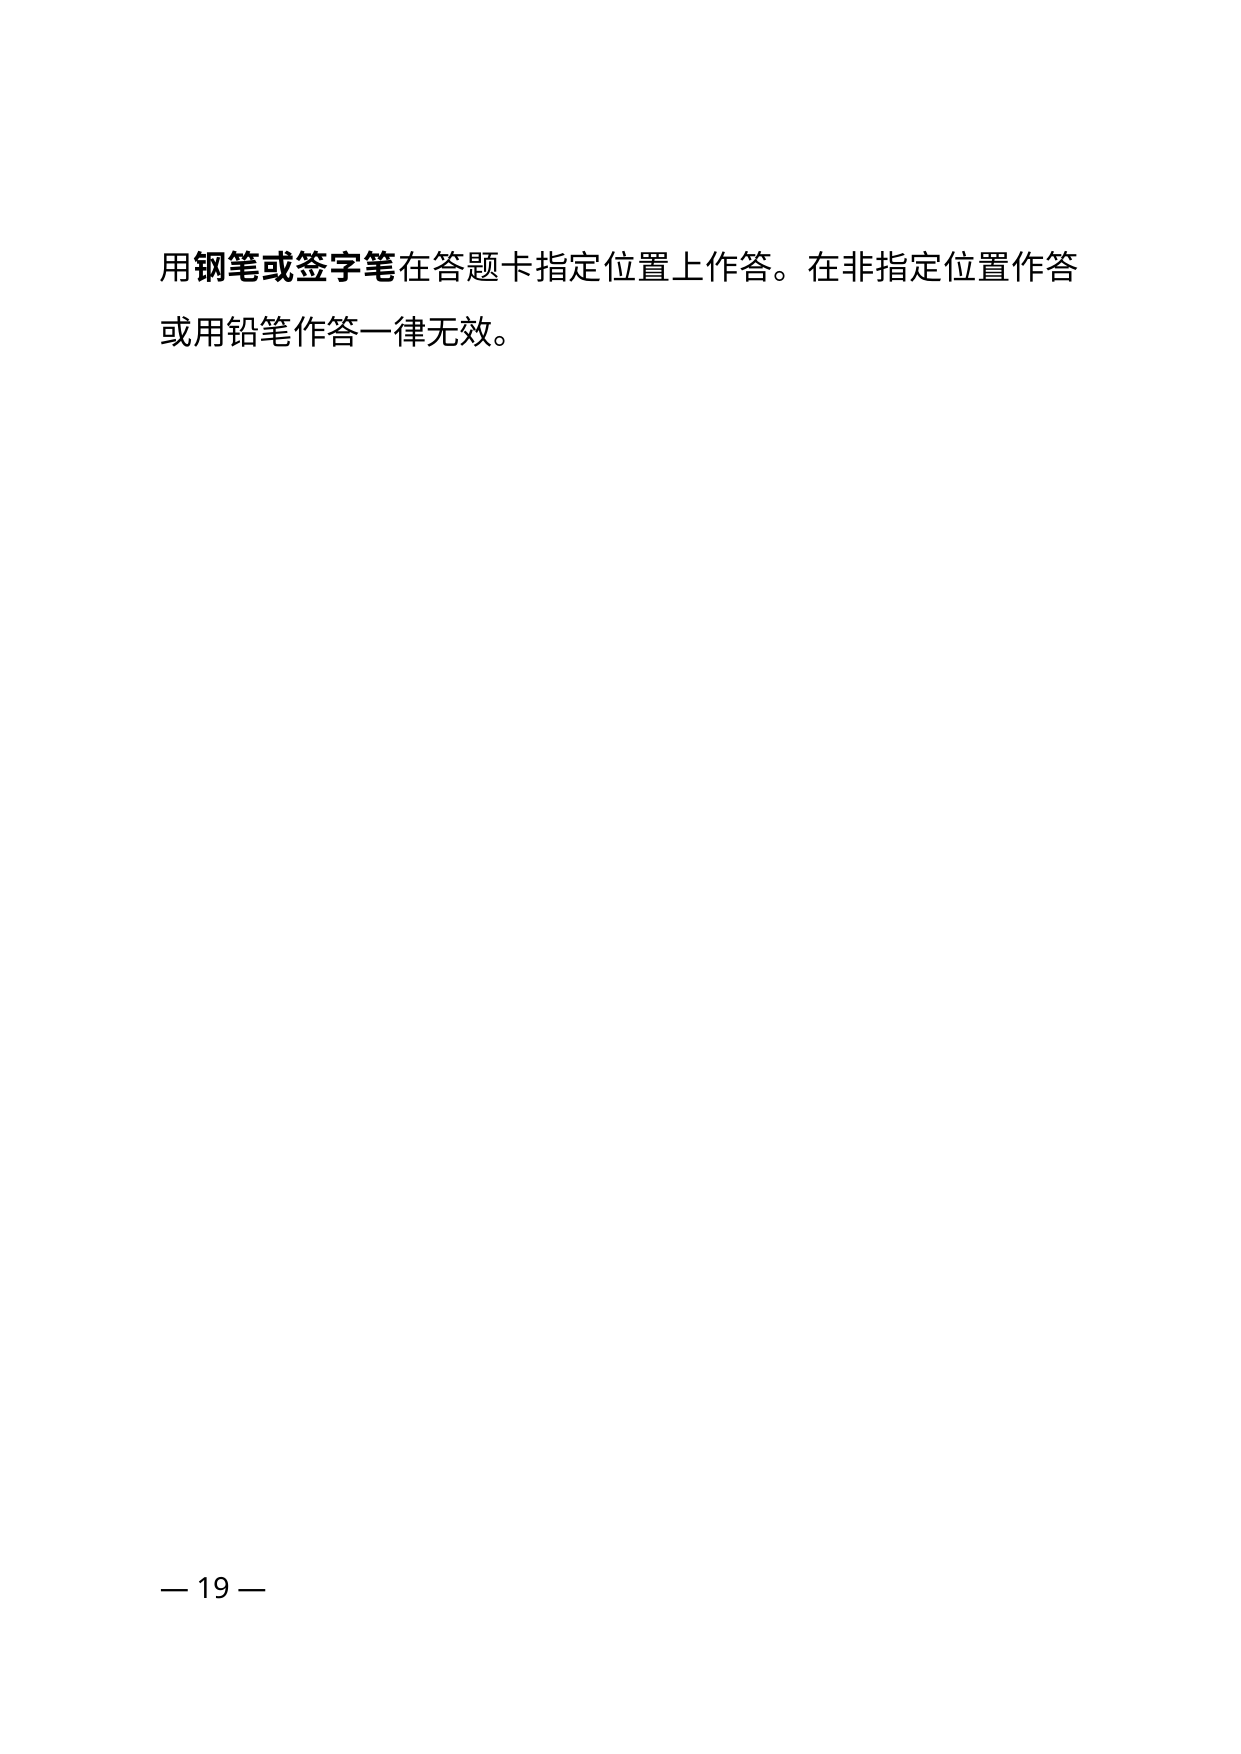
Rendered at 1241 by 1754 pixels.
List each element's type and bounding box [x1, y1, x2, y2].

text [159, 233, 1081, 363]
